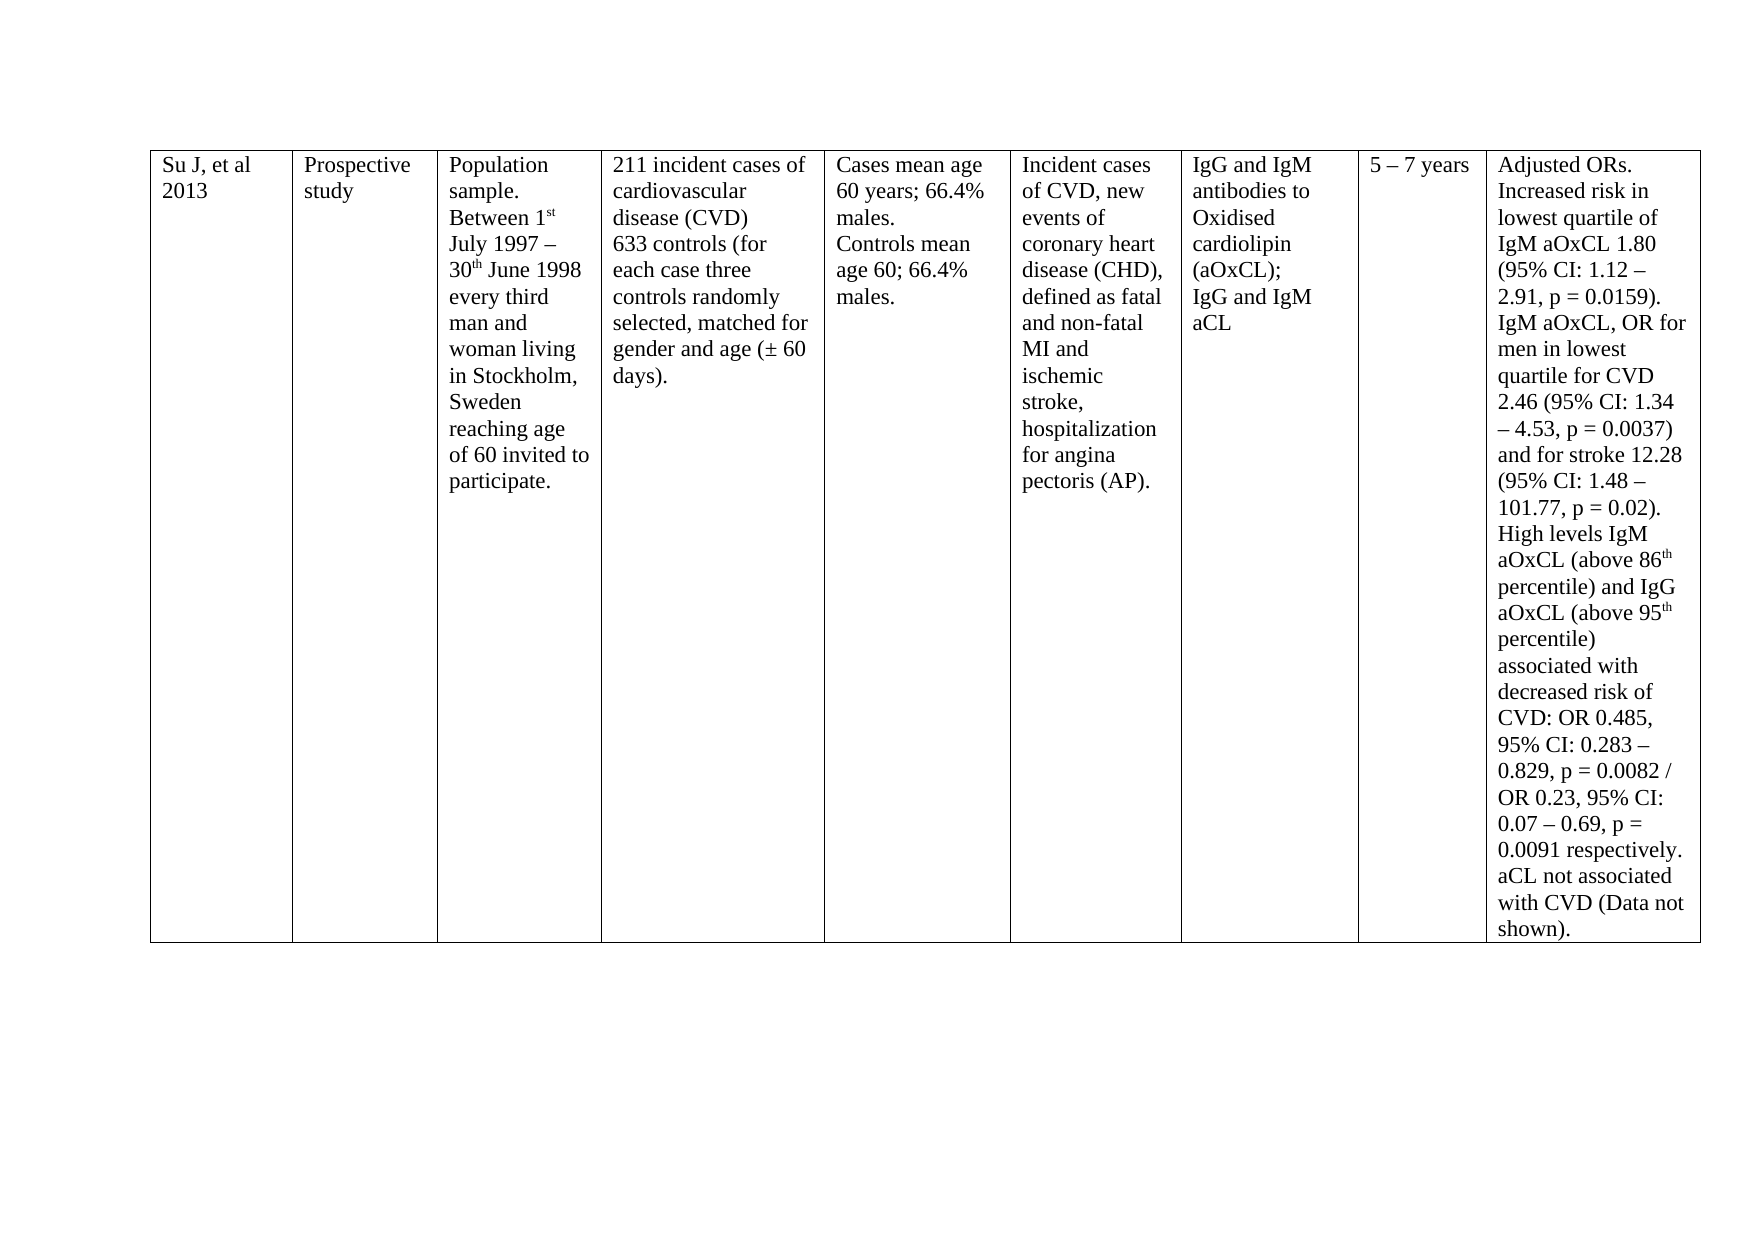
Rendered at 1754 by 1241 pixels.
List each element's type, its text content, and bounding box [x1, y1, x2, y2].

table_header Incident cases of CVD, new events of coronary heart disease (CHD), defined as fatal and non-fatal MI and ischemic stroke, hospitalization for angina pectoris (AP). [1011, 151, 1181, 942]
table_header IgG and IgM antibodies to Oxidised cardiolipin (aOxCL); IgG and IgM aCL [1182, 151, 1358, 942]
table_header Cases mean age 60 years; 66.4% males. Controls mean age 60; 66.4% males. [825, 151, 1010, 942]
table_header 5 – 7 years [1359, 151, 1486, 942]
table_header Adjusted ORs. Increased risk in lowest quartile of IgM aOxCL 1.80 (95% CI: 1.12 – 2.91, p = 0.0159). IgM aOxCL, OR for men in lowest quartile for CVD 2.46 (95% CI: 1.34 – 4.53, p = 0.0037) and for stroke 12.28 (95% CI: 1.48 – 101.77, p = 0.02). High levels IgM aOxCL (above 86th percentile) and IgG aOxCL (above 95th percentile) associated with decreased risk of CVD: OR 0.485, 95% CI: 0.283 – 0.829, p = 0.0082 / OR 0.23, 95% CI: 0.07 – 0.69, p = 0.0091 respectively. aCL not associated with CVD (Data not shown). [1487, 151, 1700, 942]
table_header Prospective study [293, 151, 437, 942]
table_header 211 incident cases of cardiovascular disease (CVD) 633 controls (for each case three controls randomly selected, matched for gender and age (± 60 days). [602, 151, 824, 942]
table_header Su J, et al 2013 [151, 151, 292, 942]
table_header Population sample. Between 1st July 1997 – 30th June 1998 every third man and woman living in Stockholm, Sweden reaching age of 60 invited to participate. [438, 151, 601, 942]
